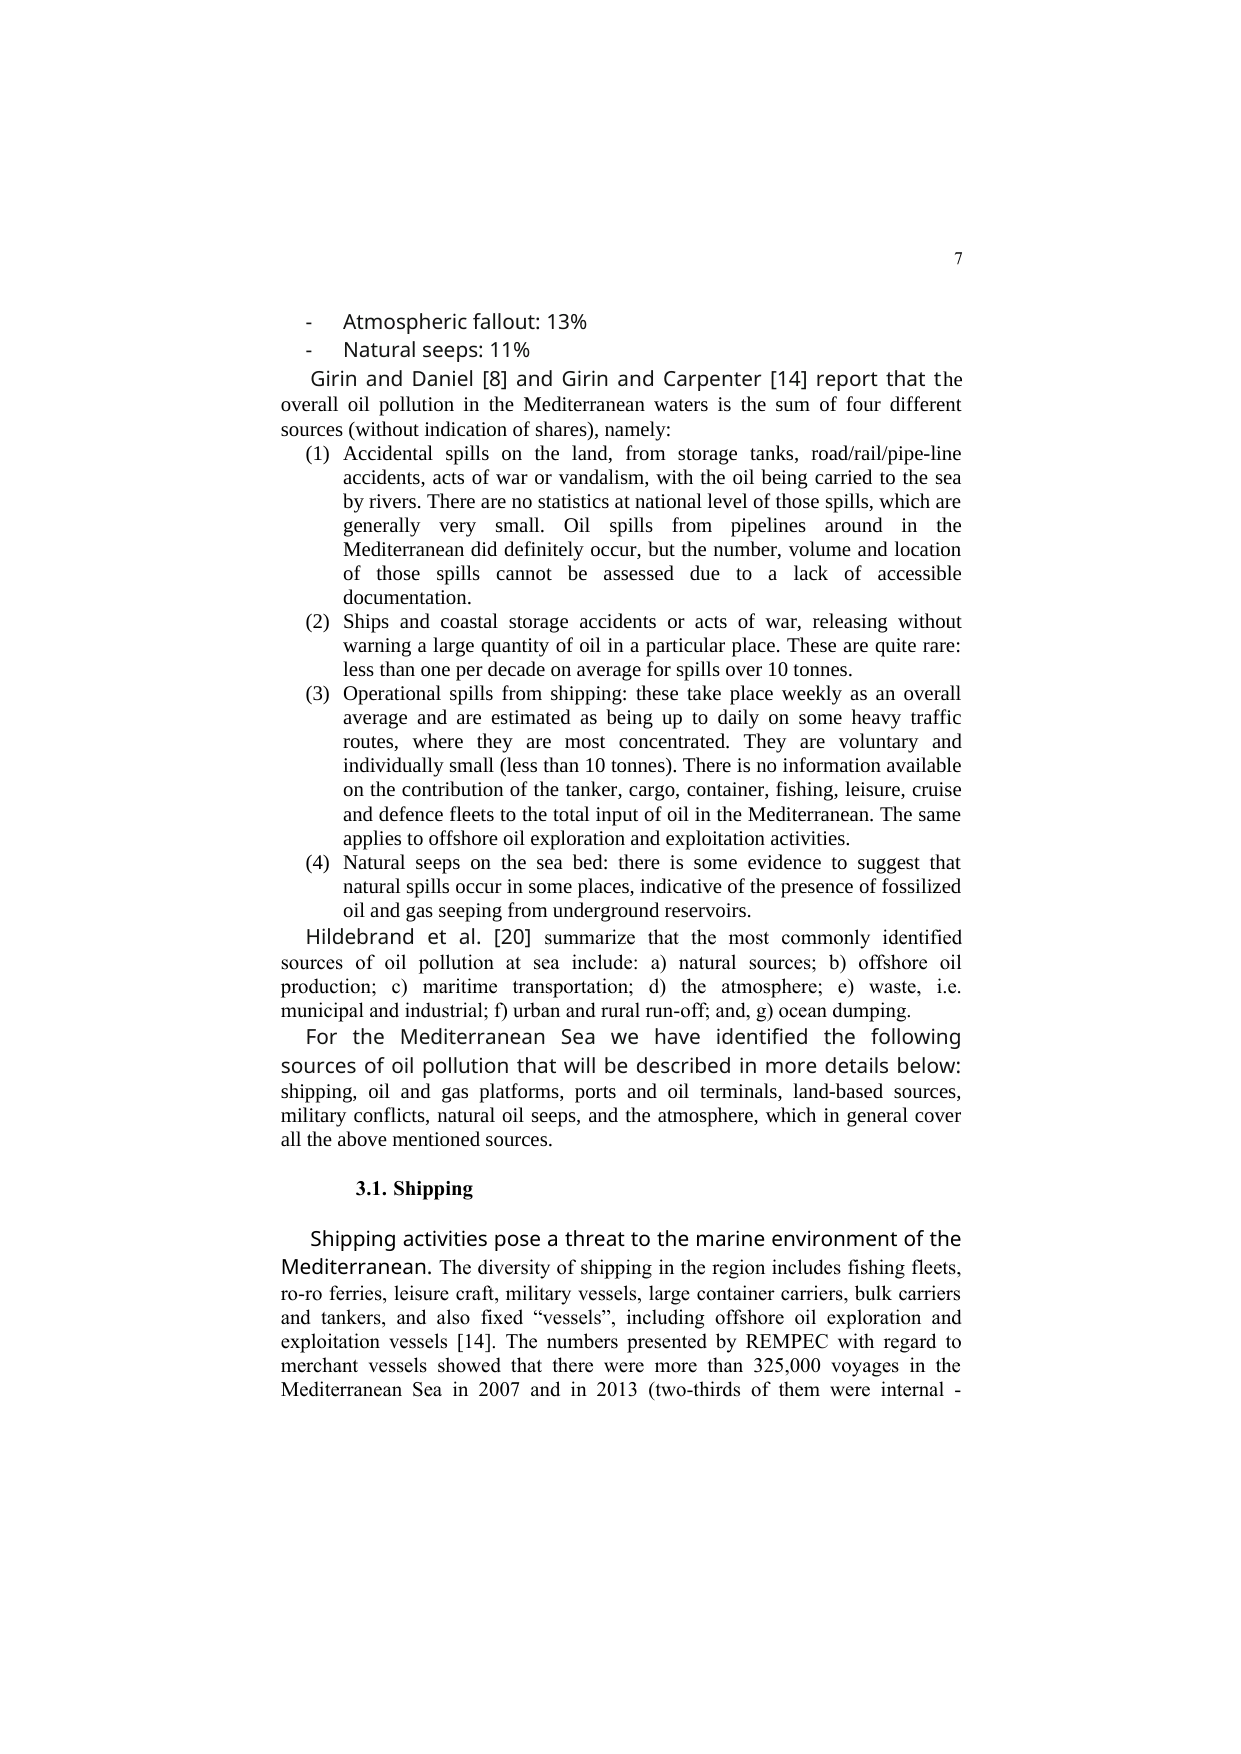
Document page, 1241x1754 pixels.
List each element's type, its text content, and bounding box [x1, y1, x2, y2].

list Ships and coastal storage accidents or acts of war, releasing without warning a large quantity of oil in a particular place. These are quite rare: less than one per decade on average for spills over 10 tonnes. [305, 609, 963, 681]
text Hildebrand et al. [20] summarize that the most commonly identified sources of oil pollution at sea include: a) natural sources; b) offshore oil production; c) maritime transportation; d) the atmosphere; e) waste, i.e. municipal and industrial; f) urban and rural run-off; and, g) ocean dumping. [281, 922, 963, 1022]
list Natural seeps: 11% [305, 336, 963, 364]
text Girin and Daniel [8] and Girin and Carpenter [14] report that the overall oil pollution in the Mediterranean waters is the sum of four different sources (without indication of shares), namely: [281, 364, 963, 441]
list Natural seeps on the sea bed: there is some evidence to suggest that natural spills occur in some places, indicative of the presence of fossilized oil and gas seeping from underground reservoirs. [305, 849, 963, 922]
list Atmospheric fallout: 13% [305, 307, 963, 336]
list Shipping [356, 1176, 963, 1199]
text For the Mediterranean Sea we have identified the following sources of oil pollution that will be described in more details below: shipping, oil and gas platforms, ports and oil terminals, land-based sources, military conflicts, natural oil seeps, and the atmosphere, which in general cover all the above mentioned sources. [281, 1022, 963, 1151]
list Accidental spills on the land, from storage tanks, road/rail/pipe-line accidents, acts of war or vandalism, with the oil being carried to the sea by rivers. There are no statistics at national level of those spills, which are generally very small. Oil spills from pipelines around in the Mediterranean did definitely occur, but the number, volume and location of those spills cannot be assessed due to a lack of accessible documentation. [305, 441, 963, 609]
list Operational spills from shipping: these take place weekly as an overall average and are estimated as being up to daily on some heavy traffic routes, where they are most concentrated. They are voluntary and individually small (less than 10 tonnes). There is no information available on the contribution of the tanker, cargo, container, fishing, leisure, cruise and defence fleets to the total input of oil in the Mediterranean. The same applies to offshore oil exploration and exploitation activities. [305, 681, 963, 849]
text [281, 1224, 963, 1401]
